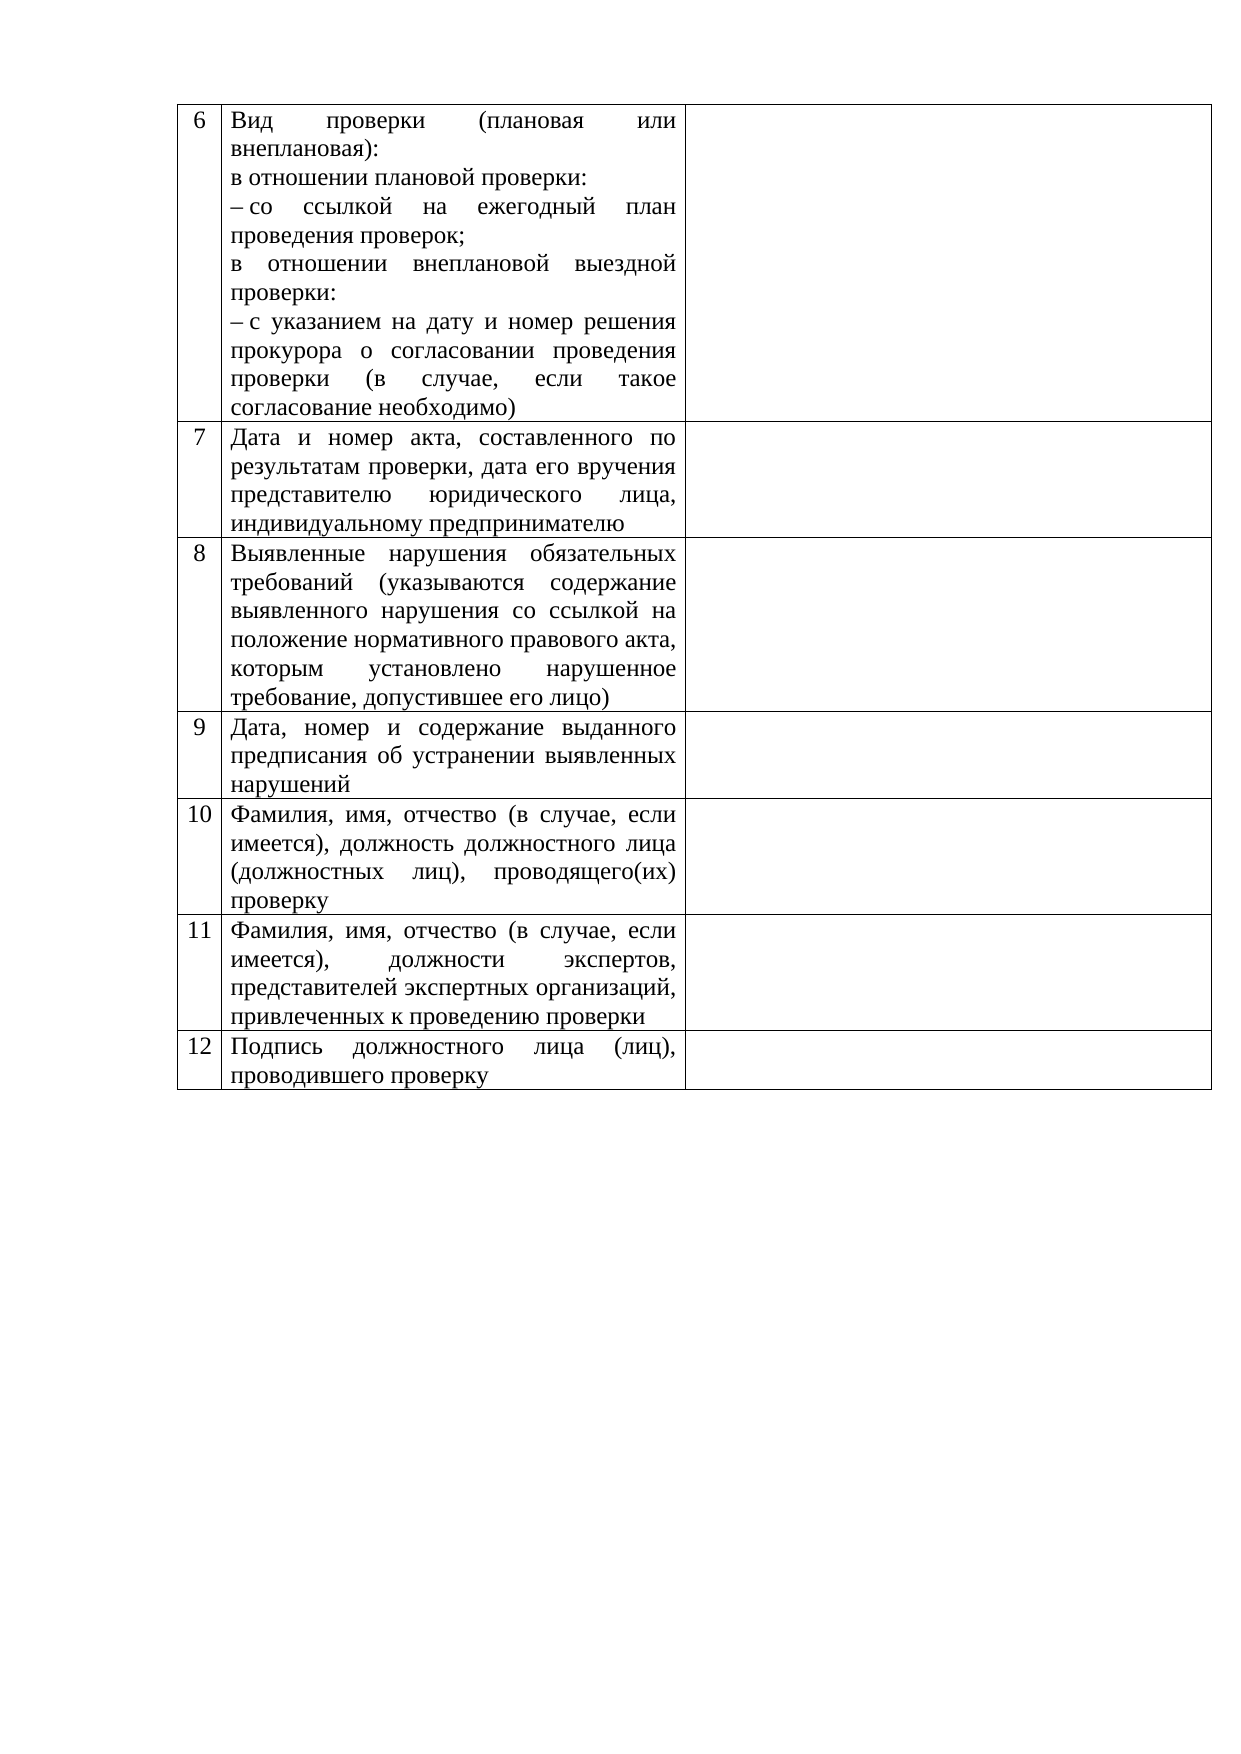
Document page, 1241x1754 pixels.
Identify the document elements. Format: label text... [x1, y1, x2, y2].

table_cell Подпись должностного лица (лиц), проводившего проверку [222, 1031, 685, 1088]
table_cell Фамилия, имя, отчество (в случае, если имеется), должность должностного лица (должностных лиц), проводящего(их) проверку [222, 799, 685, 914]
table_cell Дата, номер и содержание выданного предписания об устранении выявленных нарушений [222, 712, 685, 798]
table_cell 9 [178, 712, 221, 798]
table_cell Вид проверки (плановая или внеплановая): в отношении плановой проверки: – со ссылкой на ежегодный план проведения проверок; в отношении внеплановой выездной проверки: – с указанием на дату и номер решения прокурора о согласовании проведения проверки (в случае, если такое согласование необходимо) [222, 105, 685, 421]
table_cell [686, 422, 1211, 537]
table_cell [686, 1031, 1211, 1088]
table_cell Фамилия, имя, отчество (в случае, если имеется), должности экспертов, представителей экспертных организаций, привлеченных к проведению проверки [222, 915, 685, 1030]
table_cell [686, 799, 1211, 914]
table_cell 6 [178, 105, 221, 421]
table_cell [686, 105, 1211, 421]
table_cell [686, 538, 1211, 711]
table_cell [686, 712, 1211, 798]
table_cell 10 [178, 799, 221, 914]
table_cell [686, 915, 1211, 1030]
table_cell 7 [178, 422, 221, 537]
table_cell 8 [178, 538, 221, 711]
table_cell Выявленные нарушения обязательных требований (указываются содержание выявленного нарушения со ссылкой на положение нормативного правового акта, которым установлено нарушенное требование, допустившее его лицо) [222, 538, 685, 711]
table_cell 11 [178, 915, 221, 1030]
table_cell 12 [178, 1031, 221, 1088]
table_cell Дата и номер акта, составленного по результатам проверки, дата его вручения представителю юридического лица, индивидуальному предпринимателю [222, 422, 685, 537]
